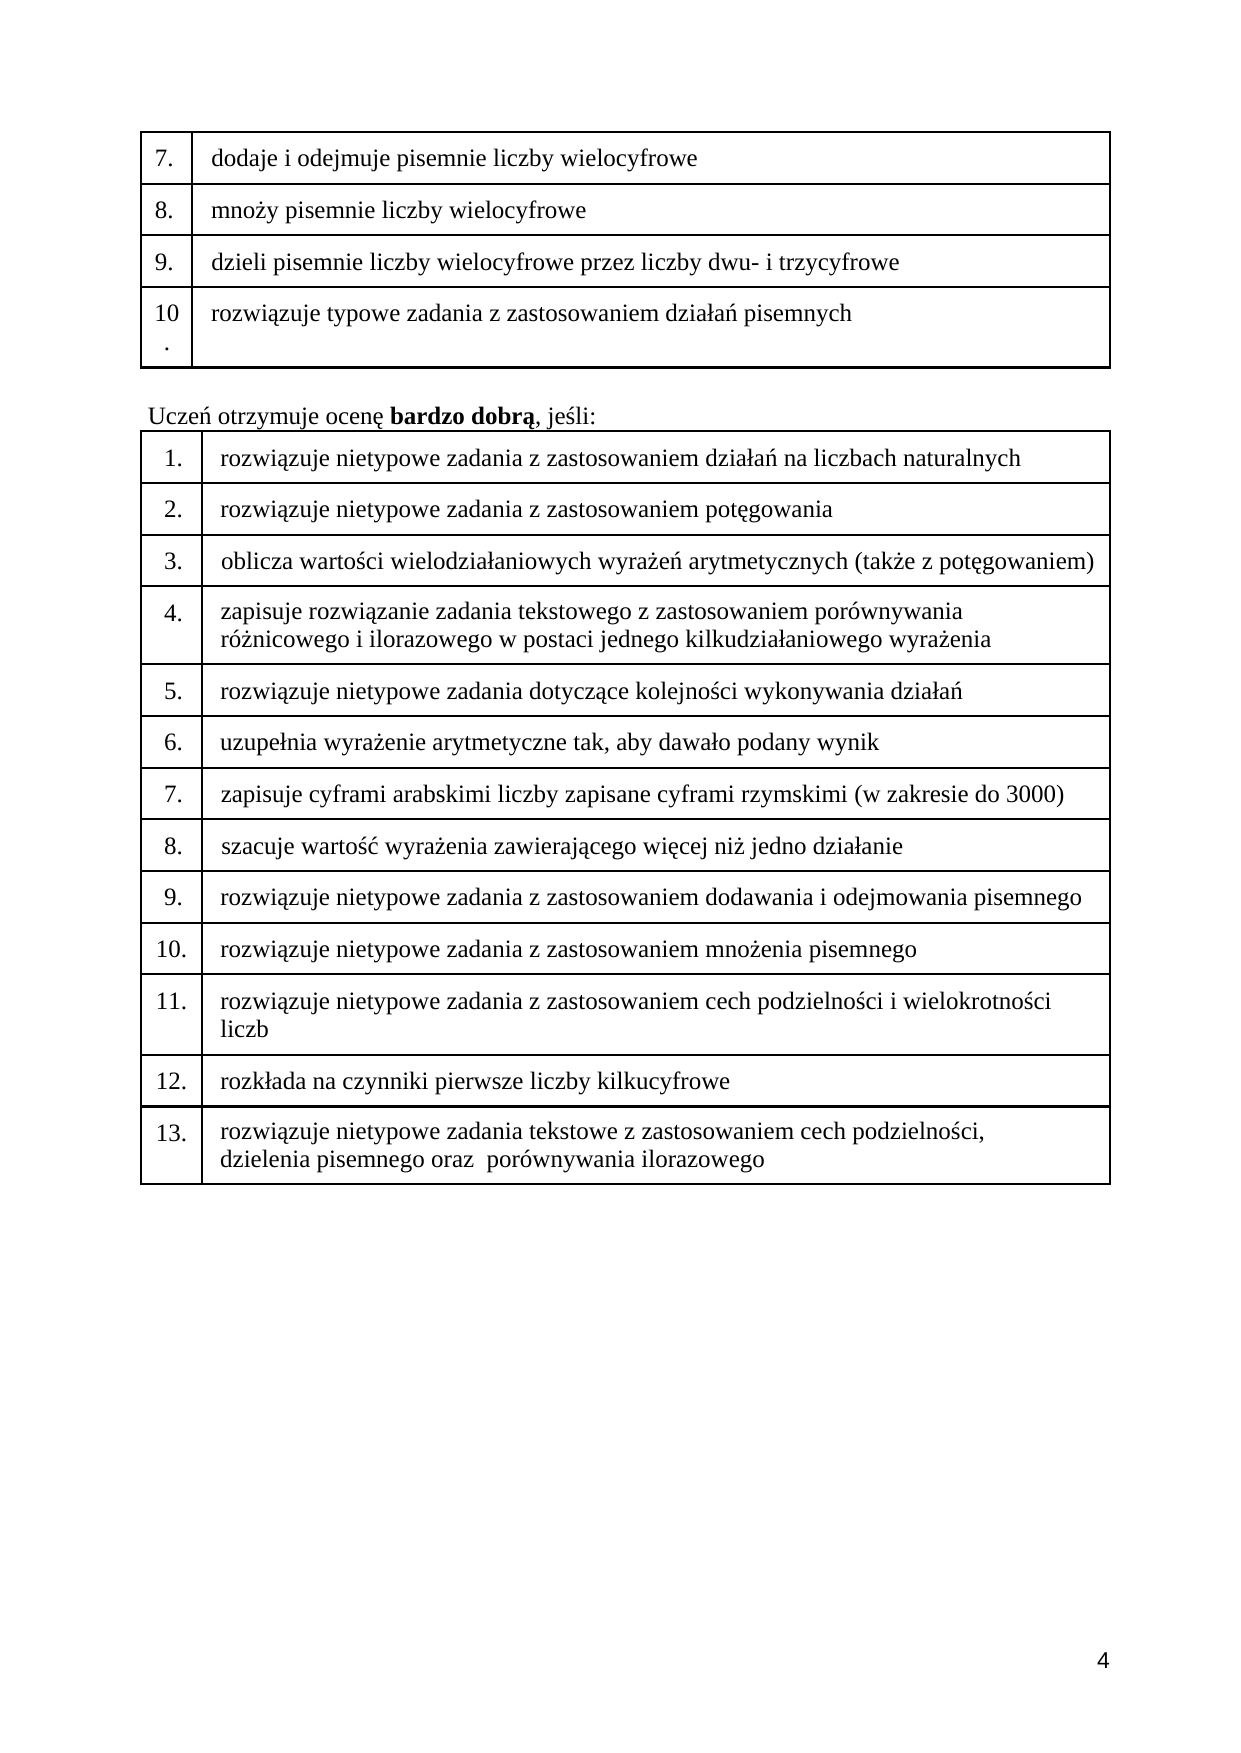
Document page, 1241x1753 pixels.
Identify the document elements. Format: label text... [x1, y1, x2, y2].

text Uczeń otrzymuje ocenę bardzo dobrą, jeśli: [148, 401, 1109, 430]
table_header 1. [142, 432, 201, 482]
table_cell 13. [142, 1108, 201, 1183]
table_cell 12. [142, 1056, 201, 1105]
table_cell 4. [142, 587, 201, 663]
table_cell zapisuje rozwiązanie zadania tekstowego z zastosowaniem porównywania różnicowego i ilorazowego w postaci jednego kilkudziałaniowego wyrażenia [203, 587, 1109, 663]
table_cell rozwiązuje nietypowe zadania z zastosowaniem mnożenia pisemnego [203, 924, 1109, 973]
table_cell 6. [142, 717, 201, 767]
table_cell 8. [142, 185, 191, 234]
table_cell oblicza wartości wielodziałaniowych wyrażeń arytmetycznych (także z potęgowaniem) [203, 536, 1109, 585]
table_cell 8. [142, 820, 201, 870]
table_cell 5. [142, 665, 201, 715]
table_cell 7. [142, 769, 201, 818]
table_header rozwiązuje nietypowe zadania z zastosowaniem działań na liczbach naturalnych [203, 432, 1109, 482]
table_cell 9. [142, 236, 191, 286]
table_cell 11. [142, 975, 201, 1054]
table_cell 2. [142, 484, 201, 533]
table_cell rozwiązuje nietypowe zadania z zastosowaniem dodawania i odejmowania pisemnego [203, 872, 1109, 922]
table_cell rozwiązuje nietypowe zadania dotyczące kolejności wykonywania działań [203, 665, 1109, 715]
table_cell szacuje wartość wyrażenia zawierającego więcej niż jedno działanie [203, 820, 1109, 870]
table_cell rozwiązuje nietypowe zadania tekstowe z zastosowaniem cech podzielności, dzielenia pisemnego oraz porównywania ilorazowego [203, 1108, 1109, 1183]
table_cell 3. [142, 536, 201, 585]
table_cell rozwiązuje nietypowe zadania z zastosowaniem potęgowania [203, 484, 1109, 533]
table_cell dzieli pisemnie liczby wielocyfrowe przez liczby dwu- i trzycyfrowe [193, 236, 1109, 286]
table_cell 9. [142, 872, 201, 922]
table_cell dodaje i odejmuje pisemnie liczby wielocyfrowe [193, 133, 1109, 183]
table_cell zapisuje cyframi arabskimi liczby zapisane cyframi rzymskimi (w zakresie do 3000) [203, 769, 1109, 818]
table_cell rozkłada na czynniki pierwsze liczby kilkucyfrowe [203, 1056, 1109, 1105]
table_cell uzupełnia wyrażenie arytmetyczne tak, aby dawało podany wynik [203, 717, 1109, 767]
table_cell 7. [142, 133, 191, 183]
table_cell rozwiązuje typowe zadania z zastosowaniem działań pisemnych [193, 288, 1109, 366]
table_cell 10. [142, 924, 201, 973]
table_cell 10. [142, 288, 191, 366]
table_cell rozwiązuje nietypowe zadania z zastosowaniem cech podzielności i wielokrotności liczb [203, 975, 1109, 1054]
table_cell mnoży pisemnie liczby wielocyfrowe [193, 185, 1109, 234]
